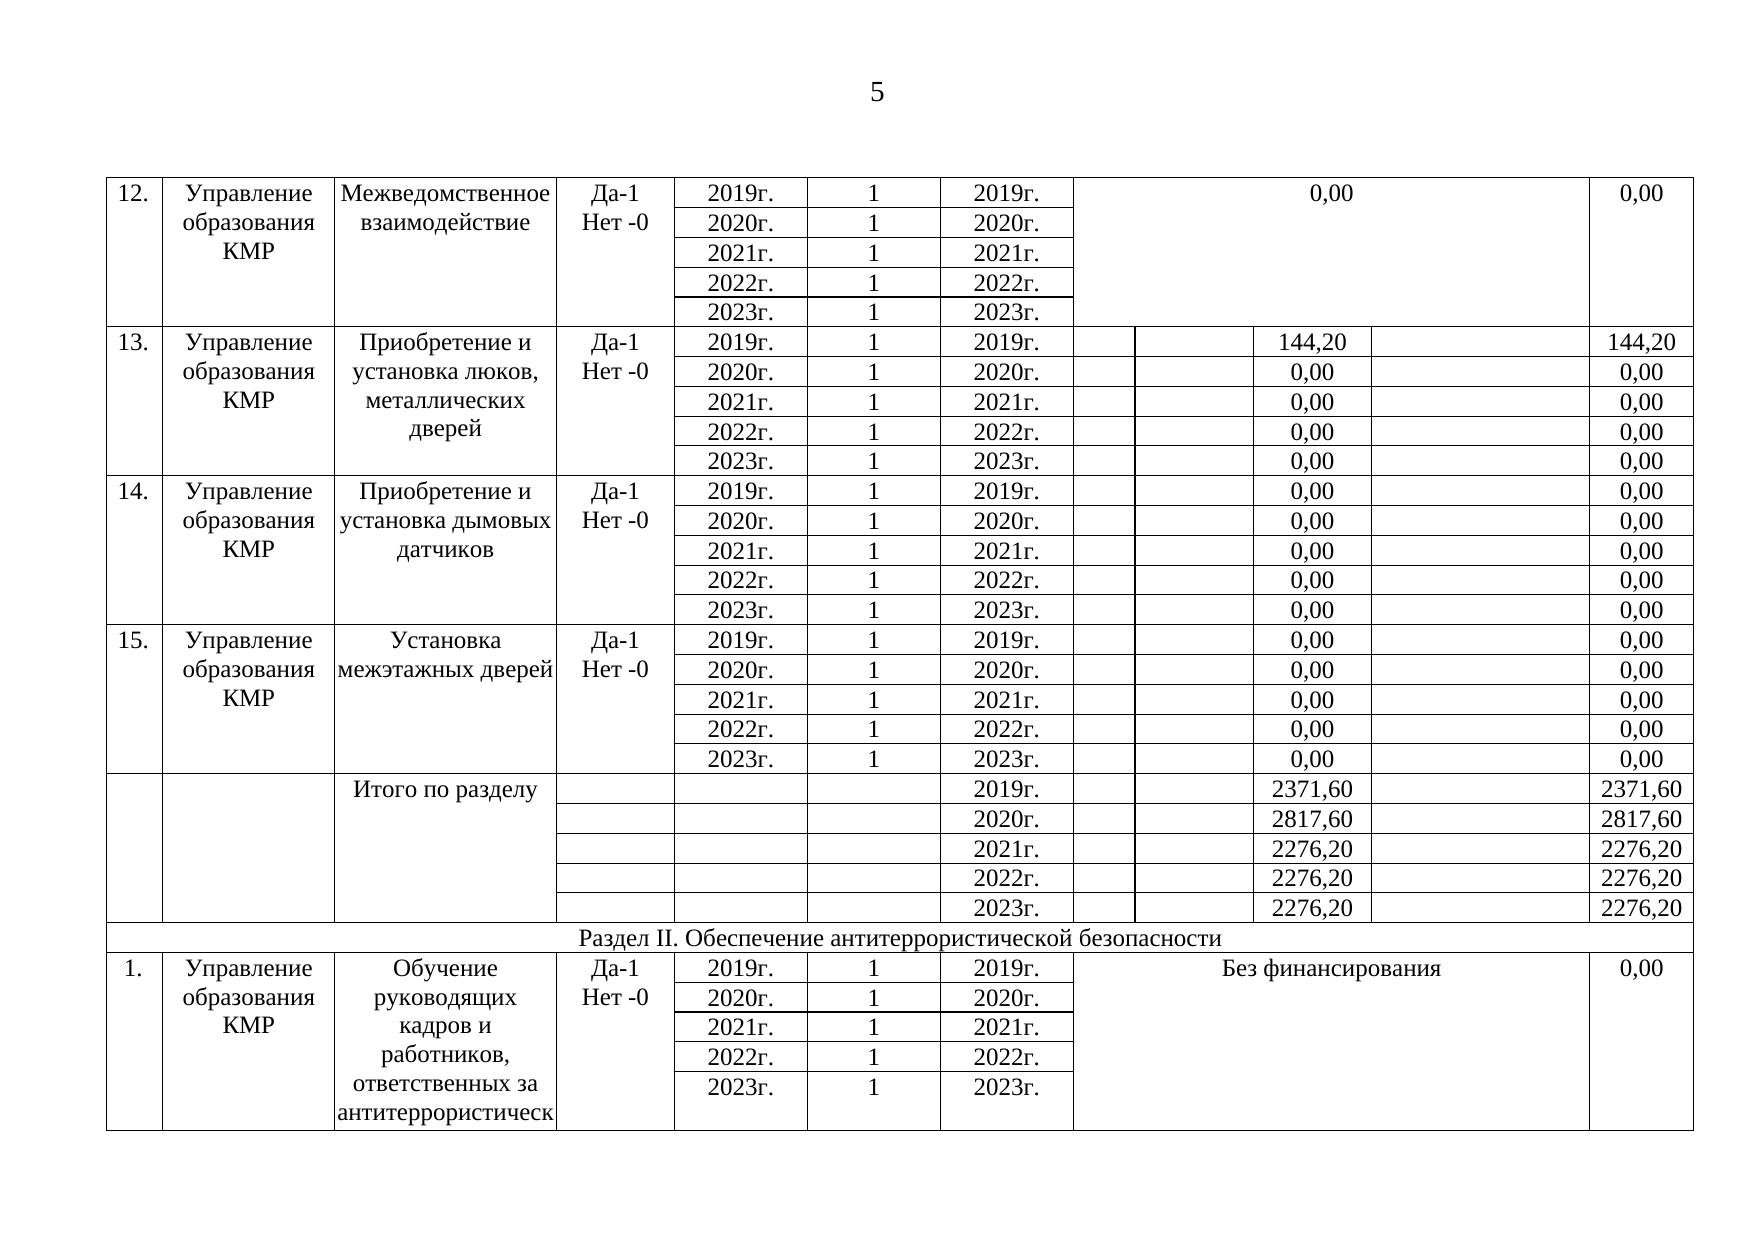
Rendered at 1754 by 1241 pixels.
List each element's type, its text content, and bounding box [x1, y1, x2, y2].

table_cell [1372, 357, 1589, 386]
table_cell [1074, 506, 1134, 535]
table_cell [1074, 566, 1134, 594]
table_cell 0,00 [1254, 536, 1371, 564]
table_cell 0,00 [1254, 715, 1371, 743]
table_cell [1074, 327, 1134, 356]
table_cell 2020г. [675, 983, 807, 1011]
table_cell Раздел II. Обеспечение антитеррористической безопасности [107, 923, 1693, 952]
table_cell 0,00 [1590, 655, 1693, 684]
table_cell [1372, 566, 1589, 594]
table_cell 0,00 [1590, 715, 1693, 743]
table_cell Установка межэтажных дверей [335, 625, 556, 773]
table_cell [1372, 685, 1589, 713]
table_cell [1074, 715, 1134, 743]
table_cell 2022г. [675, 566, 807, 594]
table_cell [1136, 417, 1253, 445]
table_cell 2022г. [675, 268, 807, 296]
table_cell 2021г. [675, 238, 807, 267]
table_cell 2019г. [675, 327, 807, 356]
table_cell 1 [808, 655, 940, 684]
table_cell 2817,60 [1590, 804, 1693, 833]
table_cell 2023г. [675, 446, 807, 475]
table_cell 2276,20 [1254, 864, 1371, 892]
table_cell [1074, 387, 1134, 416]
table_cell 1 [808, 1042, 940, 1071]
table_cell 1 [808, 178, 940, 207]
table_cell [1136, 536, 1253, 564]
table_cell 1 [808, 685, 940, 713]
table_cell 2021г. [941, 536, 1073, 564]
table_cell [1074, 685, 1134, 713]
table_cell [808, 774, 940, 803]
table_cell 2022г. [941, 864, 1073, 892]
table_cell [1074, 476, 1134, 505]
table_cell 0,00 [1254, 655, 1371, 684]
table_cell Да-1 Нет -0 [557, 625, 674, 773]
table_cell 0,00 [1590, 506, 1693, 535]
table_cell 1 [808, 417, 940, 445]
table_cell [1074, 595, 1134, 624]
table_cell 1 [808, 476, 940, 505]
table_cell 1 [808, 566, 940, 594]
table_cell [557, 774, 674, 803]
table_cell 0,00 [1254, 744, 1371, 773]
table_cell 1 [808, 715, 940, 743]
table_cell Обучение руководящих кадров и работников, ответственных за антитеррористическую безопасность образовательных учреждений [335, 953, 556, 1129]
table_cell [1074, 744, 1134, 773]
table_cell [557, 804, 674, 833]
table_cell [1372, 327, 1589, 356]
table_cell 0,00 [1254, 387, 1371, 416]
table_cell 1 [808, 238, 940, 267]
table_cell [1372, 536, 1589, 564]
table_cell [1074, 774, 1134, 803]
table_cell 1 [808, 595, 940, 624]
table_cell 2022г. [941, 566, 1073, 594]
table_cell 2022г. [941, 417, 1073, 445]
table_cell 15. [107, 625, 162, 773]
table_cell [808, 804, 940, 833]
table_cell [1074, 893, 1134, 922]
table_cell 0,00 [1074, 178, 1589, 326]
table_cell 2276,20 [1254, 893, 1371, 922]
table_cell 2020г. [675, 506, 807, 535]
table_cell 2019г. [941, 774, 1073, 803]
table_cell 2021г. [675, 1013, 807, 1041]
table_cell 0,00 [1590, 625, 1693, 654]
table_cell [1372, 893, 1589, 922]
table_cell 2020г. [941, 804, 1073, 833]
table_cell [1372, 774, 1589, 803]
table_cell Приобретение и установка дымовых датчиков [335, 476, 556, 624]
table_cell [1372, 655, 1589, 684]
table_cell Межведомственное взаимодействие [335, 178, 556, 326]
table_cell [1372, 387, 1589, 416]
table_cell [1372, 625, 1589, 654]
table_cell [557, 834, 674, 862]
table_cell 2023г. [941, 298, 1073, 326]
table_cell 14. [107, 476, 162, 624]
table_cell [675, 864, 807, 892]
table_cell 0,00 [1590, 595, 1693, 624]
table_cell Да-1 Нет -0 [557, 953, 674, 1129]
table_cell Да-1 Нет -0 [557, 476, 674, 624]
table_cell 2020г. [941, 983, 1073, 1011]
table_cell 1 [808, 625, 940, 654]
table_cell 1 [808, 208, 940, 237]
table_cell 1 [808, 387, 940, 416]
table_cell 1 [808, 1072, 940, 1129]
table_cell [675, 804, 807, 833]
table_cell 1 [808, 1013, 940, 1041]
table_cell 2276,20 [1590, 834, 1693, 862]
table_cell 2020г. [675, 357, 807, 386]
table_cell 0,00 [1254, 476, 1371, 505]
table_cell 0,00 [1590, 178, 1693, 326]
table_cell [1074, 357, 1134, 386]
table_cell [1074, 417, 1134, 445]
table_cell [163, 774, 334, 922]
table_cell [1372, 446, 1589, 475]
table_cell [808, 834, 940, 862]
table_cell [1074, 536, 1134, 564]
table_cell 2023г. [941, 446, 1073, 475]
table_cell 0,00 [1254, 446, 1371, 475]
table_cell 0,00 [1254, 566, 1371, 594]
table_cell 2022г. [675, 1042, 807, 1071]
table_cell [1136, 327, 1253, 356]
table_cell [557, 864, 674, 892]
table_cell Управление образования КМР [163, 953, 334, 1129]
table_cell 0,00 [1254, 357, 1371, 386]
table_cell [1136, 506, 1253, 535]
table_cell 2817,60 [1254, 804, 1371, 833]
table_cell Управление образования КМР [163, 327, 334, 475]
table_cell 2019г. [941, 327, 1073, 356]
table_cell 1 [808, 327, 940, 356]
table_cell [1136, 566, 1253, 594]
table_cell 2021г. [941, 387, 1073, 416]
table_cell 2020г. [675, 208, 807, 237]
table_cell 0,00 [1254, 595, 1371, 624]
table_cell 0,00 [1254, 506, 1371, 535]
table_cell 0,00 [1590, 476, 1693, 505]
table_cell 2019г. [675, 953, 807, 982]
table_cell [1372, 506, 1589, 535]
table_cell 1 [808, 744, 940, 773]
table_cell [107, 774, 162, 922]
table_cell [1136, 625, 1253, 654]
table_cell 2023г. [941, 893, 1073, 922]
table_cell 2023г. [941, 595, 1073, 624]
table_cell [808, 893, 940, 922]
table_cell Управление образования КМР [163, 476, 334, 624]
table_cell [1136, 774, 1253, 803]
table_cell 2023г. [941, 1072, 1073, 1129]
table_cell 2023г. [675, 744, 807, 773]
table_cell 2020г. [941, 357, 1073, 386]
table_cell [1136, 893, 1253, 922]
table_cell 1. [107, 953, 162, 1129]
table_cell [1074, 446, 1134, 475]
table_cell 2020г. [941, 208, 1073, 237]
table_cell [1074, 834, 1134, 862]
table_cell Приобретение и установка люков, металлических дверей [335, 327, 556, 475]
table_cell Да-1 Нет -0 [557, 178, 674, 326]
table_cell 2371,60 [1254, 774, 1371, 803]
table_cell 2022г. [675, 417, 807, 445]
table_cell 1 [808, 357, 940, 386]
table_cell 1 [808, 298, 940, 326]
table_cell [1136, 655, 1253, 684]
table_cell 0,00 [1590, 387, 1693, 416]
table_cell 2021г. [941, 685, 1073, 713]
table_cell 2021г. [675, 685, 807, 713]
table_cell 2019г. [941, 178, 1073, 207]
table_cell 2023г. [675, 298, 807, 326]
table_cell 144,20 [1254, 327, 1371, 356]
table_cell 0,00 [1254, 625, 1371, 654]
table_cell [1372, 476, 1589, 505]
table_cell [1372, 834, 1589, 862]
table_cell 0,00 [1590, 417, 1693, 445]
table_cell 0,00 [1254, 685, 1371, 713]
table_cell 2019г. [941, 625, 1073, 654]
table_cell [1136, 357, 1253, 386]
table_cell 2023г. [941, 744, 1073, 773]
table_cell 2019г. [675, 476, 807, 505]
table_cell 144,20 [1590, 327, 1693, 356]
table_cell 0,00 [1590, 536, 1693, 564]
table_cell Итого по разделу [335, 774, 556, 922]
table_cell [1136, 864, 1253, 892]
table_cell 1 [808, 268, 940, 296]
table_cell [1372, 715, 1589, 743]
table_cell 1 [808, 536, 940, 564]
table_cell [1372, 417, 1589, 445]
table_cell 0,00 [1590, 953, 1693, 1129]
table_cell 1 [808, 983, 940, 1011]
table_cell [675, 774, 807, 803]
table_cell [163, 178, 334, 326]
table_cell [1372, 744, 1589, 773]
table_cell 2371,60 [1590, 774, 1693, 803]
table_cell 2276,20 [1590, 864, 1693, 892]
table_cell [1136, 476, 1253, 505]
table_cell 2019г. [941, 953, 1073, 982]
table_cell 2019г. [675, 178, 807, 207]
table_cell Без финансирования [1074, 953, 1589, 1129]
table_cell 2020г. [675, 655, 807, 684]
table_cell 0,00 [1254, 417, 1371, 445]
table_cell 0,00 [1590, 446, 1693, 475]
table_cell 2021г. [675, 387, 807, 416]
table_cell 2019г. [675, 625, 807, 654]
table_cell Управление образования КМР [163, 625, 334, 773]
table_cell 2021г. [941, 1013, 1073, 1041]
table_cell [1372, 595, 1589, 624]
table_cell 2276,20 [1254, 834, 1371, 862]
table_cell 2022г. [941, 715, 1073, 743]
table_cell 0,00 [1590, 566, 1693, 594]
table_cell [1372, 804, 1589, 833]
table_cell 13. [107, 327, 162, 475]
table_cell [1074, 804, 1134, 833]
table_cell [1136, 446, 1253, 475]
table_cell [557, 893, 674, 922]
table_cell 2020г. [941, 655, 1073, 684]
table_cell 2021г. [941, 238, 1073, 267]
table_cell 2019г. [941, 476, 1073, 505]
table_cell [1074, 864, 1134, 892]
table_cell 2023г. [675, 1072, 807, 1129]
table_cell [1136, 804, 1253, 833]
table_cell Да-1 Нет -0 [557, 327, 674, 475]
table_cell 2021г. [941, 834, 1073, 862]
table_cell 2020г. [941, 506, 1073, 535]
table_cell [1136, 595, 1253, 624]
table_cell 2276,20 [1590, 893, 1693, 922]
table_cell 2021г. [675, 536, 807, 564]
table_cell 1 [808, 506, 940, 535]
table_cell [675, 834, 807, 862]
table_cell [675, 893, 807, 922]
table_cell [1136, 834, 1253, 862]
table_cell [1136, 744, 1253, 773]
table_cell 0,00 [1590, 744, 1693, 773]
table_cell [1136, 685, 1253, 713]
table_cell 1 [808, 953, 940, 982]
table_cell 2022г. [675, 715, 807, 743]
table_cell [1074, 655, 1134, 684]
table_cell [1074, 625, 1134, 654]
table_cell [1372, 864, 1589, 892]
table_cell [1136, 715, 1253, 743]
table_cell 0,00 [1590, 357, 1693, 386]
table_cell 12. [107, 178, 162, 326]
table_cell [1136, 387, 1253, 416]
table_cell 1 [808, 446, 940, 475]
table_cell [808, 864, 940, 892]
table_cell 2023г. [675, 595, 807, 624]
table_cell 2022г. [941, 268, 1073, 296]
table_cell 2022г. [941, 1042, 1073, 1071]
table_cell 0,00 [1590, 685, 1693, 713]
